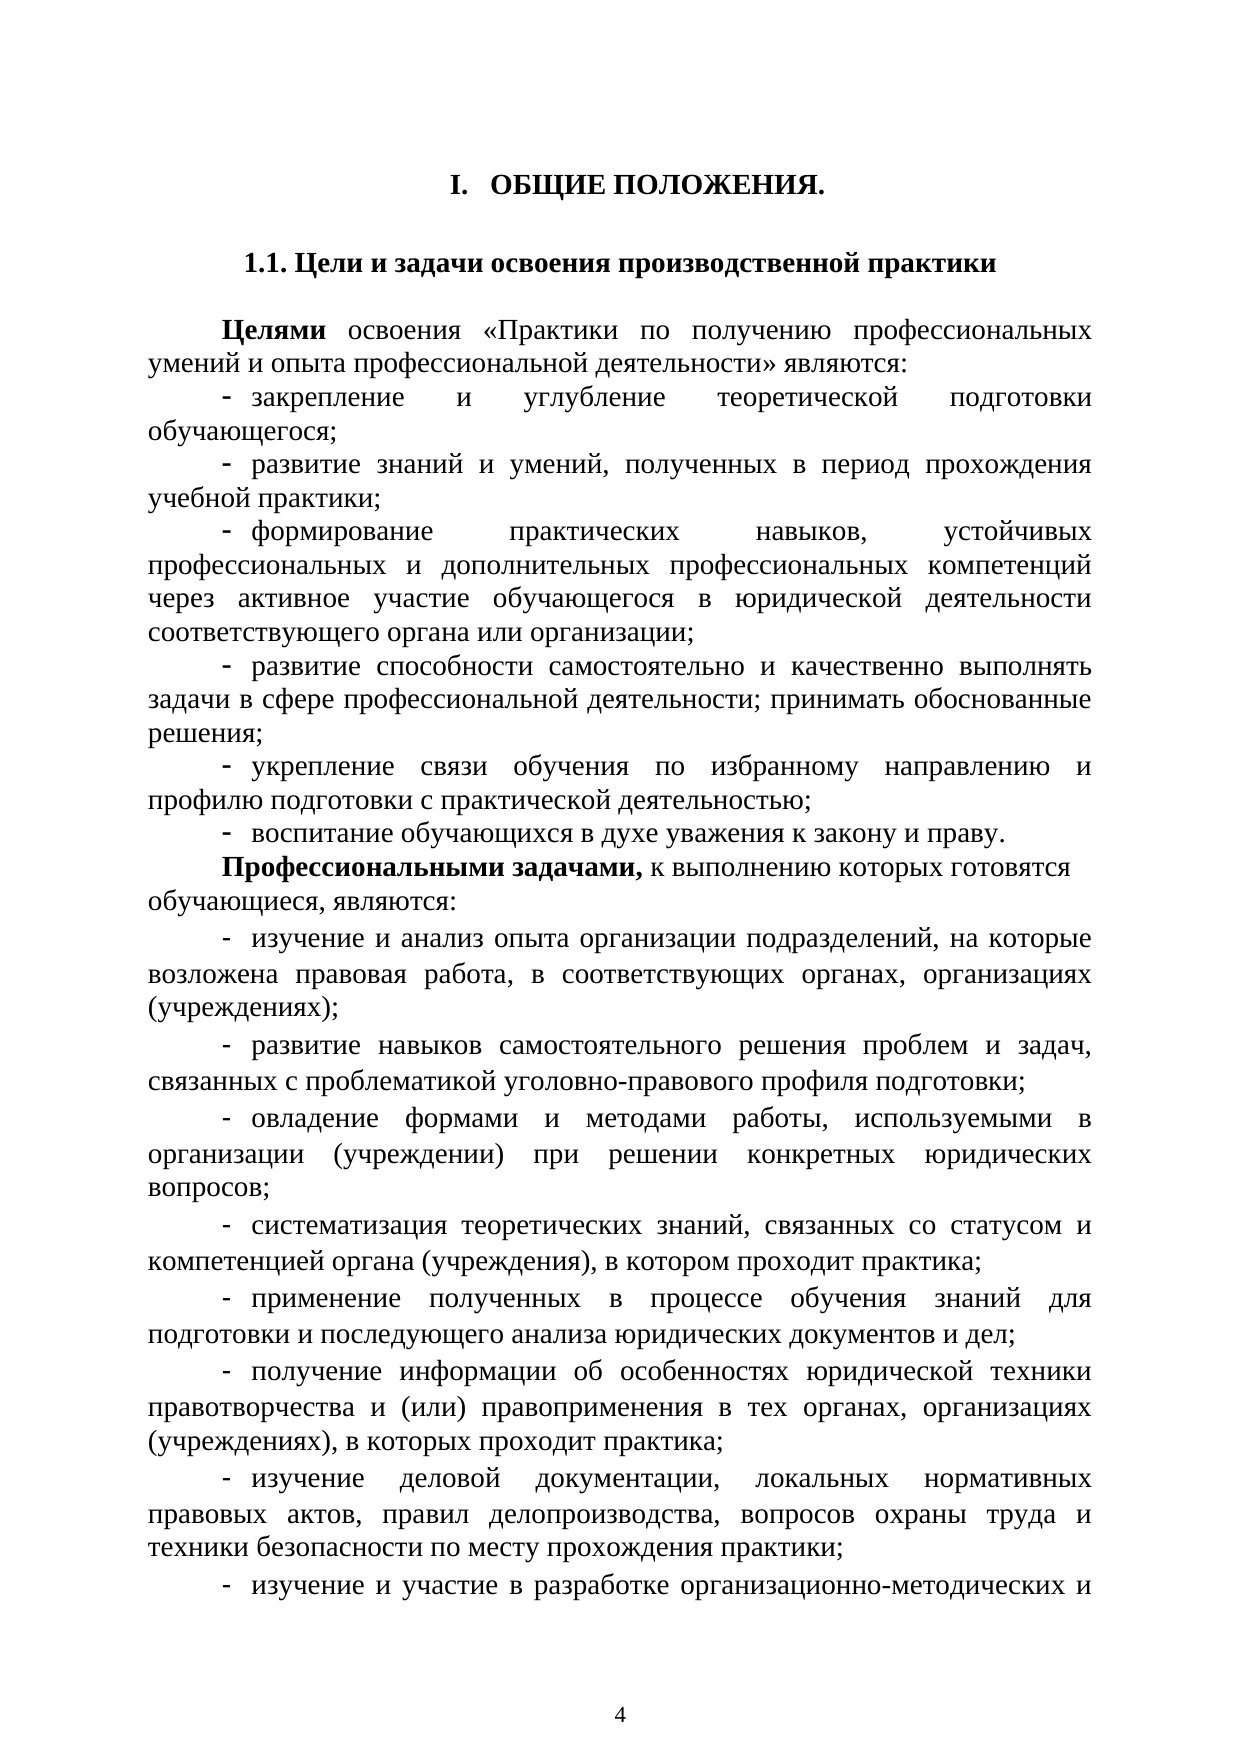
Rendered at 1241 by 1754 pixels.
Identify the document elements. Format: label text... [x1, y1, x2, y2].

text Профессиональными задачами, к выполнению которых готовятся обучающиеся, являются: [148, 849, 1092, 916]
list овладение формами и методами работы, используемыми в организации (учреждении) при решении конкретных юридических вопросов; [148, 1096, 1092, 1203]
list развитие способности самостоятельно и качественно выполнять задачи в сфере профессиональной деятельности; принимать обоснованные решения; [148, 648, 1092, 748]
list изучение и анализ опыта организации подразделений, на которые возложена правовая работа, в соответствующих органах, организациях (учреждениях); [148, 916, 1092, 1023]
list закрепление и углубление теоретической подготовки обучающегося; [148, 379, 1092, 446]
list систематизация теоретических знаний, связанных со статусом и компетенцией органа (учреждения), в котором проходит практика; [148, 1203, 1092, 1276]
list применение полученных в процессе обучения знаний для подготовки и последующего анализа юридических документов и дел; [148, 1276, 1092, 1349]
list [148, 1563, 1092, 1603]
list воспитание обучающихся в духе уважения к закону и праву. [148, 816, 1092, 849]
list развитие знаний и умений, полученных в период прохождения учебной практики; [148, 446, 1092, 513]
list ОБЩИЕ ПОЛОЖЕНИЯ. [182, 167, 1092, 200]
text Целями освоения «Практики по получению профессиональных умений и опыта профессиональной деятельности» являются: [148, 312, 1092, 379]
list изучение деловой документации, локальных нормативных правовых актов, правил делопроизводства, вопросов охраны труда и техники безопасности по месту прохождения практики; [148, 1456, 1092, 1563]
list развитие навыков самостоятельного решения проблем и задач, связанных с проблематикой уголовно-правового профиля подготовки; [148, 1023, 1092, 1096]
list получение информации об особенностях юридической техники правотворчества и (или) правоприменения в тех органах, организациях (учреждениях), в которых проходит практика; [148, 1349, 1092, 1456]
list формирование практических навыков, устойчивых профессиональных и дополнительных профессиональных компетенций через активное участие обучающегося в юридической деятельности соответствующего органа или организации; [148, 513, 1092, 648]
list укрепление связи обучения по избранному направлению и профилю подготовки с практической деятельностью; [148, 748, 1092, 816]
text 1.1. Цели и задачи освоения производственной практики [148, 245, 1092, 278]
